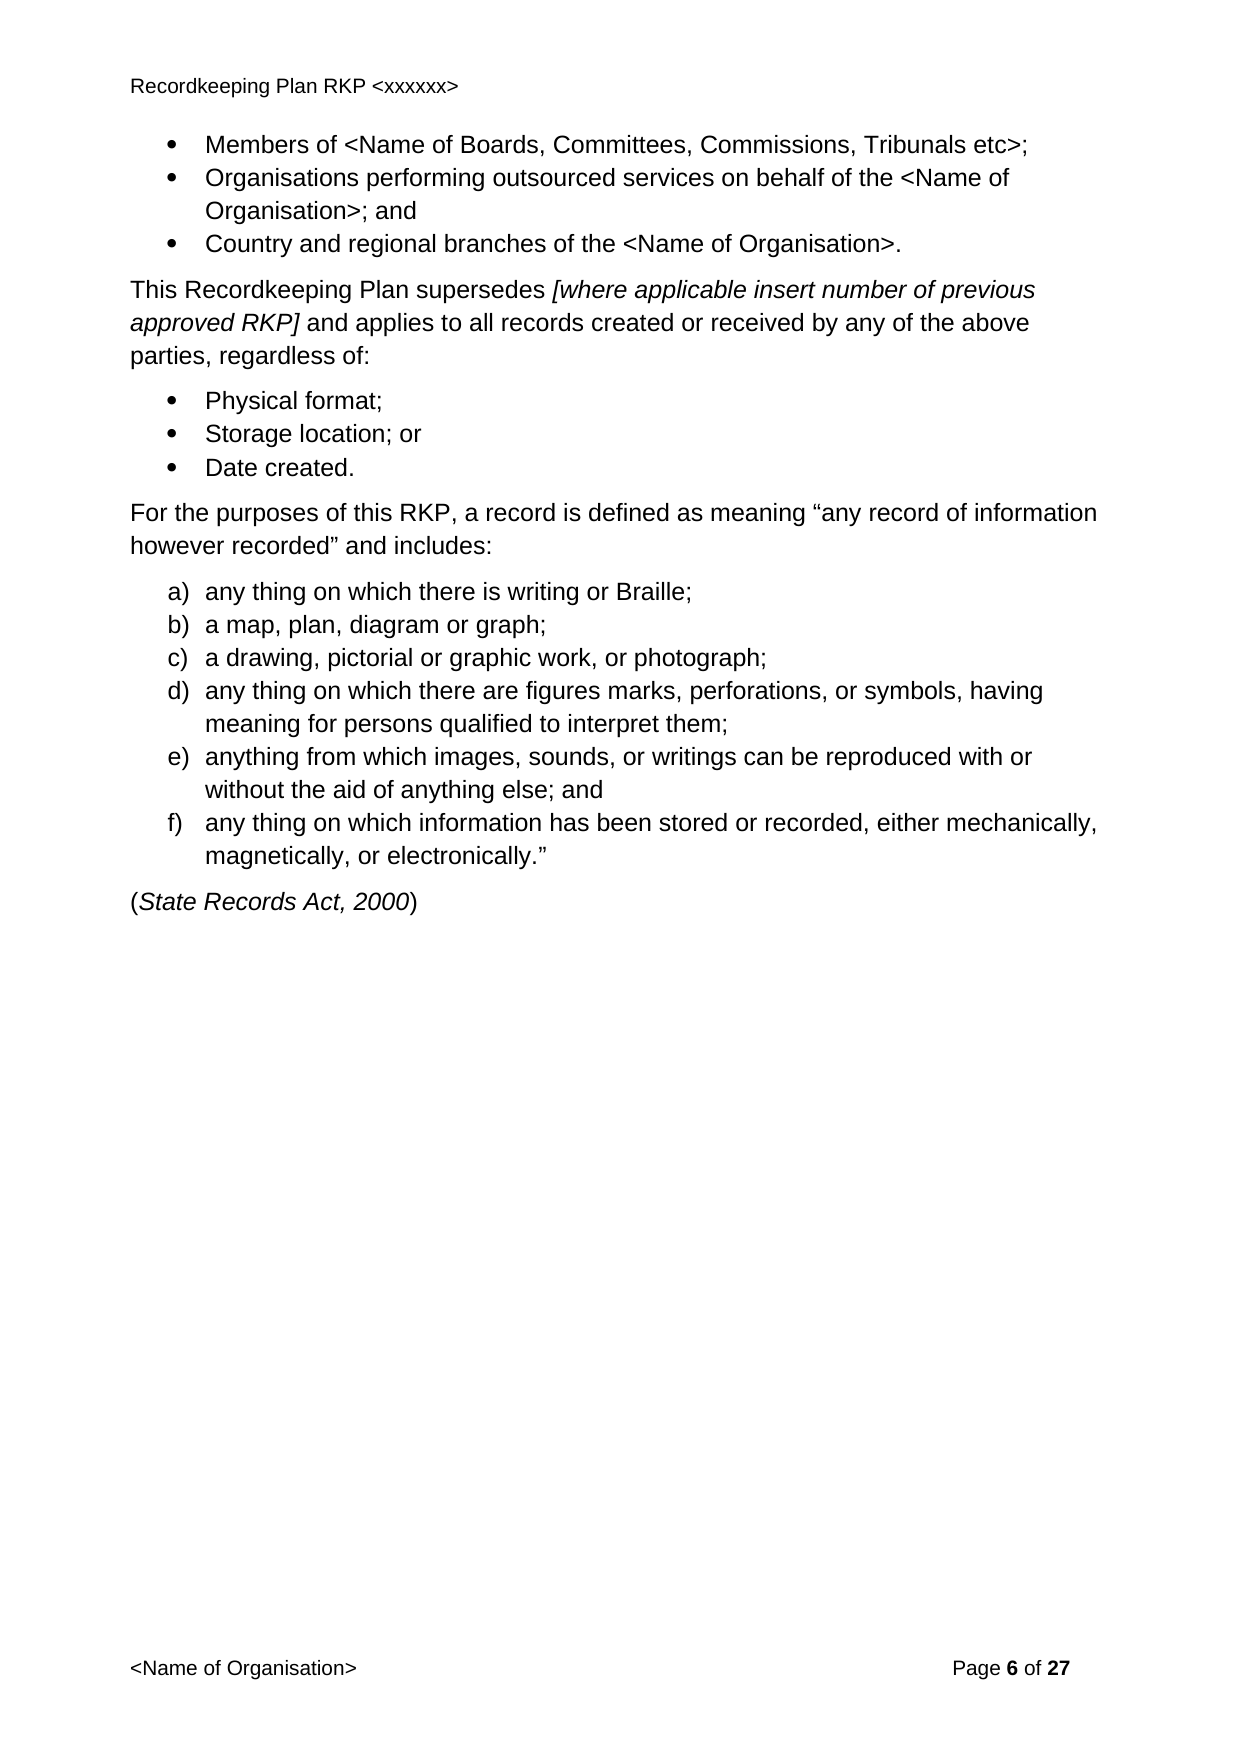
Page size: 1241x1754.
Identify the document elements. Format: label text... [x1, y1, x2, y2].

list Organisations performing outsourced services on behalf of the <Name of Organisation>; and [167, 163, 1110, 225]
list a drawing, pictorial or graphic work, or photograph; [167, 643, 1110, 672]
list any thing on which information has been stored or recorded, either mechanically, magnetically, or electronically.” [167, 808, 1110, 870]
text (State Records Act, 2000) [130, 886, 1110, 915]
list Country and regional branches of the <Name of Organisation>. [167, 229, 1110, 258]
list Date created. [167, 453, 1110, 481]
list any thing on which there is writing or Braille; [167, 577, 1110, 606]
list Storage location; or [167, 419, 1110, 448]
list Physical format; [167, 386, 1110, 415]
text This Recordkeeping Plan supersedes [where applicable insert number of previous approved RKP] and applies to all records created or received by any of the above parties, regardless of: [130, 275, 1110, 369]
list anything from which images, sounds, or writings can be reproduced with or without the aid of anything else; and [167, 742, 1110, 804]
list any thing on which there are figures marks, perforations, or symbols, having meaning for persons qualified to interpret them; [167, 676, 1110, 738]
list a map, plan, diagram or graph; [167, 610, 1110, 638]
list Members of <Name of Boards, Committees, Commissions, Tribunals etc>; [167, 130, 1110, 159]
text For the purposes of this RKP, a record is defined as meaning “any record of information however recorded” and includes: [130, 498, 1110, 560]
